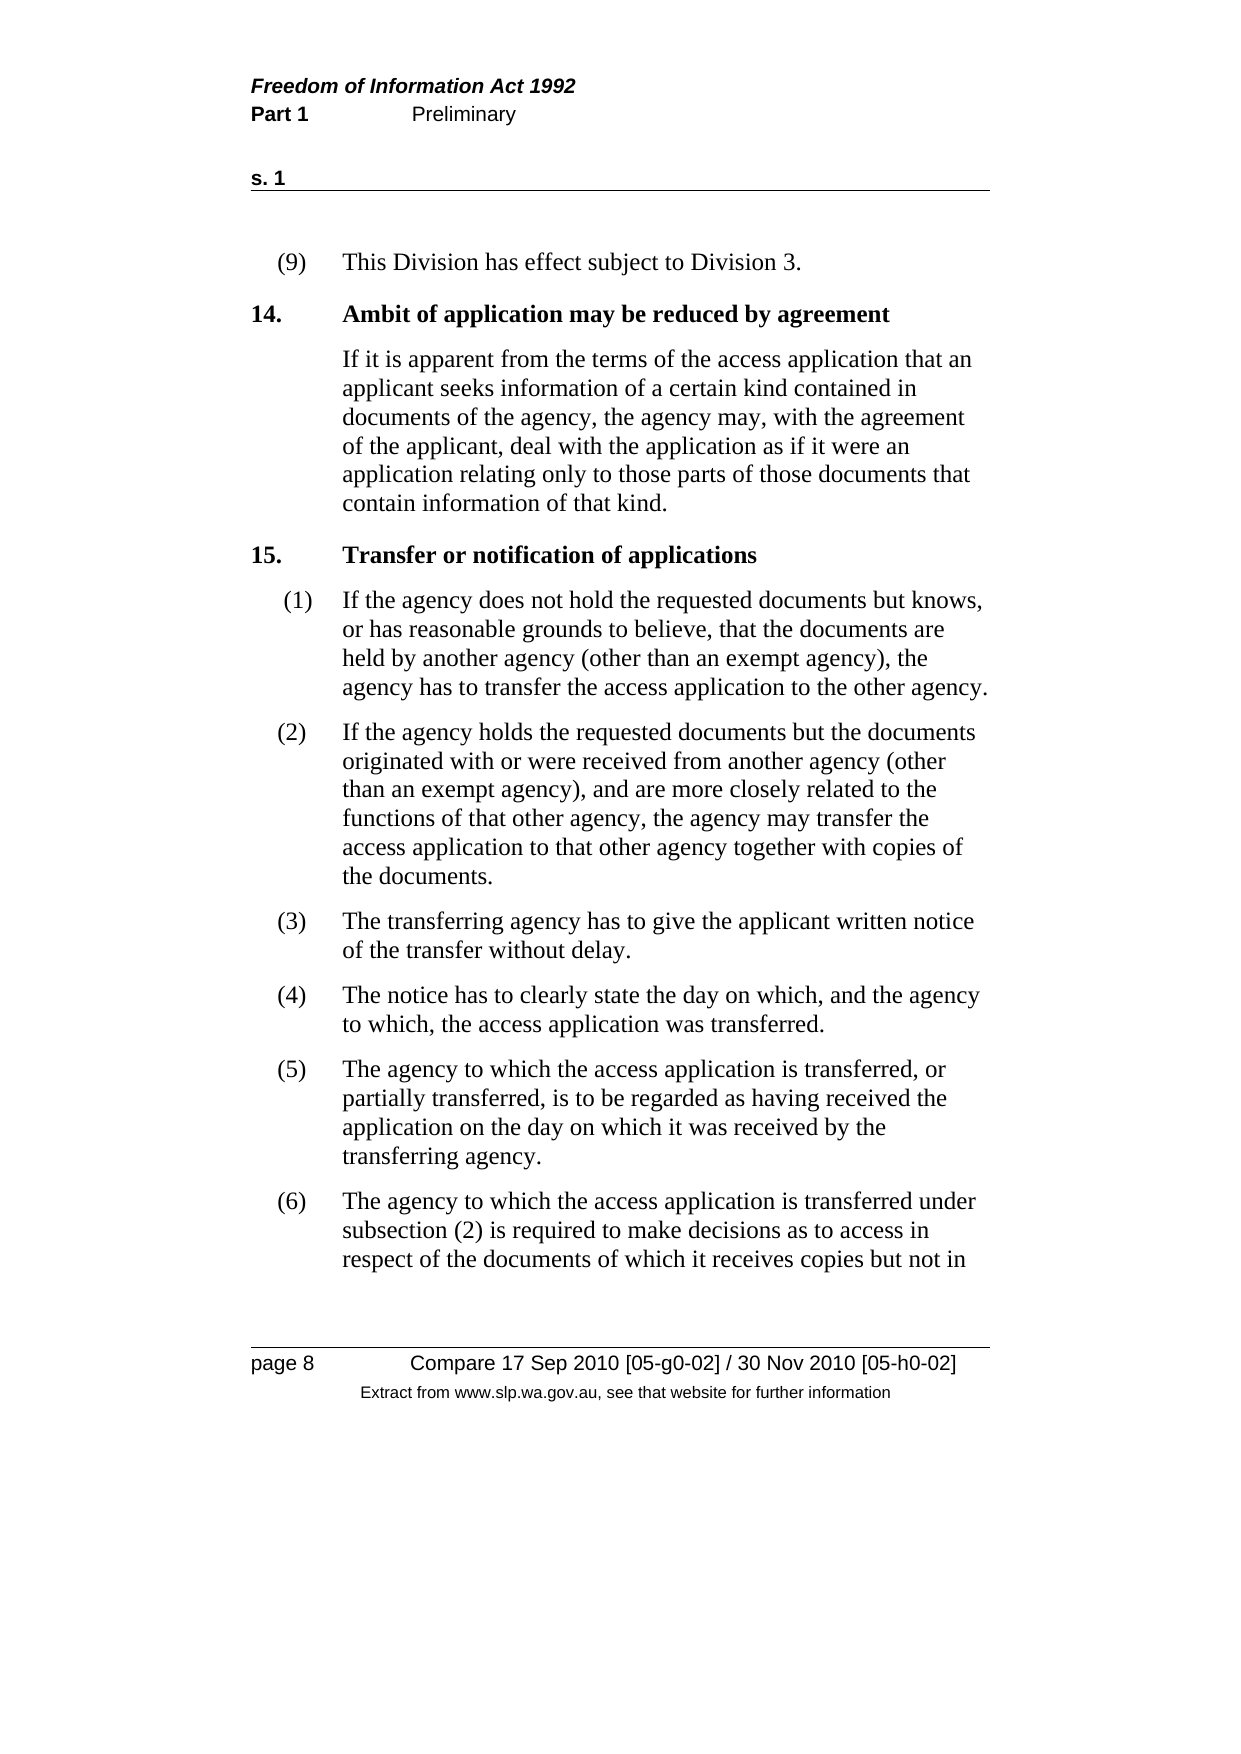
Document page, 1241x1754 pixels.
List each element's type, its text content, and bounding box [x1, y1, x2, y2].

text (1) If the agency does not hold the requested documents but knows, or has reasonable grounds to believe, that the documents are held by another agency (other than an exempt agency), the agency has to transfer the access application to the other agency. [251, 585, 990, 700]
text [251, 1186, 990, 1272]
text (4) The notice has to clearly state the day on which, and the agency to which, the access application was transferred. [251, 980, 990, 1038]
text (5) The agency to which the access application is transferred, or partially transferred, is to be regarded as having received the application on the day on which it was received by the transferring agency. [251, 1054, 990, 1169]
subtitle 14. Ambit of application may be reduced by agreement [251, 299, 990, 328]
text If it is apparent from the terms of the access application that an applicant seeks information of a certain kind contained in documents of the agency, the agency may, with the agreement of the applicant, deal with the application as if it were an application relating only to those parts of those documents that contain information of that kind. [251, 344, 990, 517]
text (9) This Division has effect subject to Division 3. [251, 247, 990, 276]
subtitle 15. Transfer or notification of applications [251, 540, 990, 569]
text (2) If the agency holds the requested documents but the documents originated with or were received from another agency (other than an exempt agency), and are more closely related to the functions of that other agency, the agency may transfer the access application to that other agency together with copies of the documents. [251, 717, 990, 889]
text (3) The transferring agency has to give the applicant written notice of the transfer without delay. [251, 906, 990, 964]
